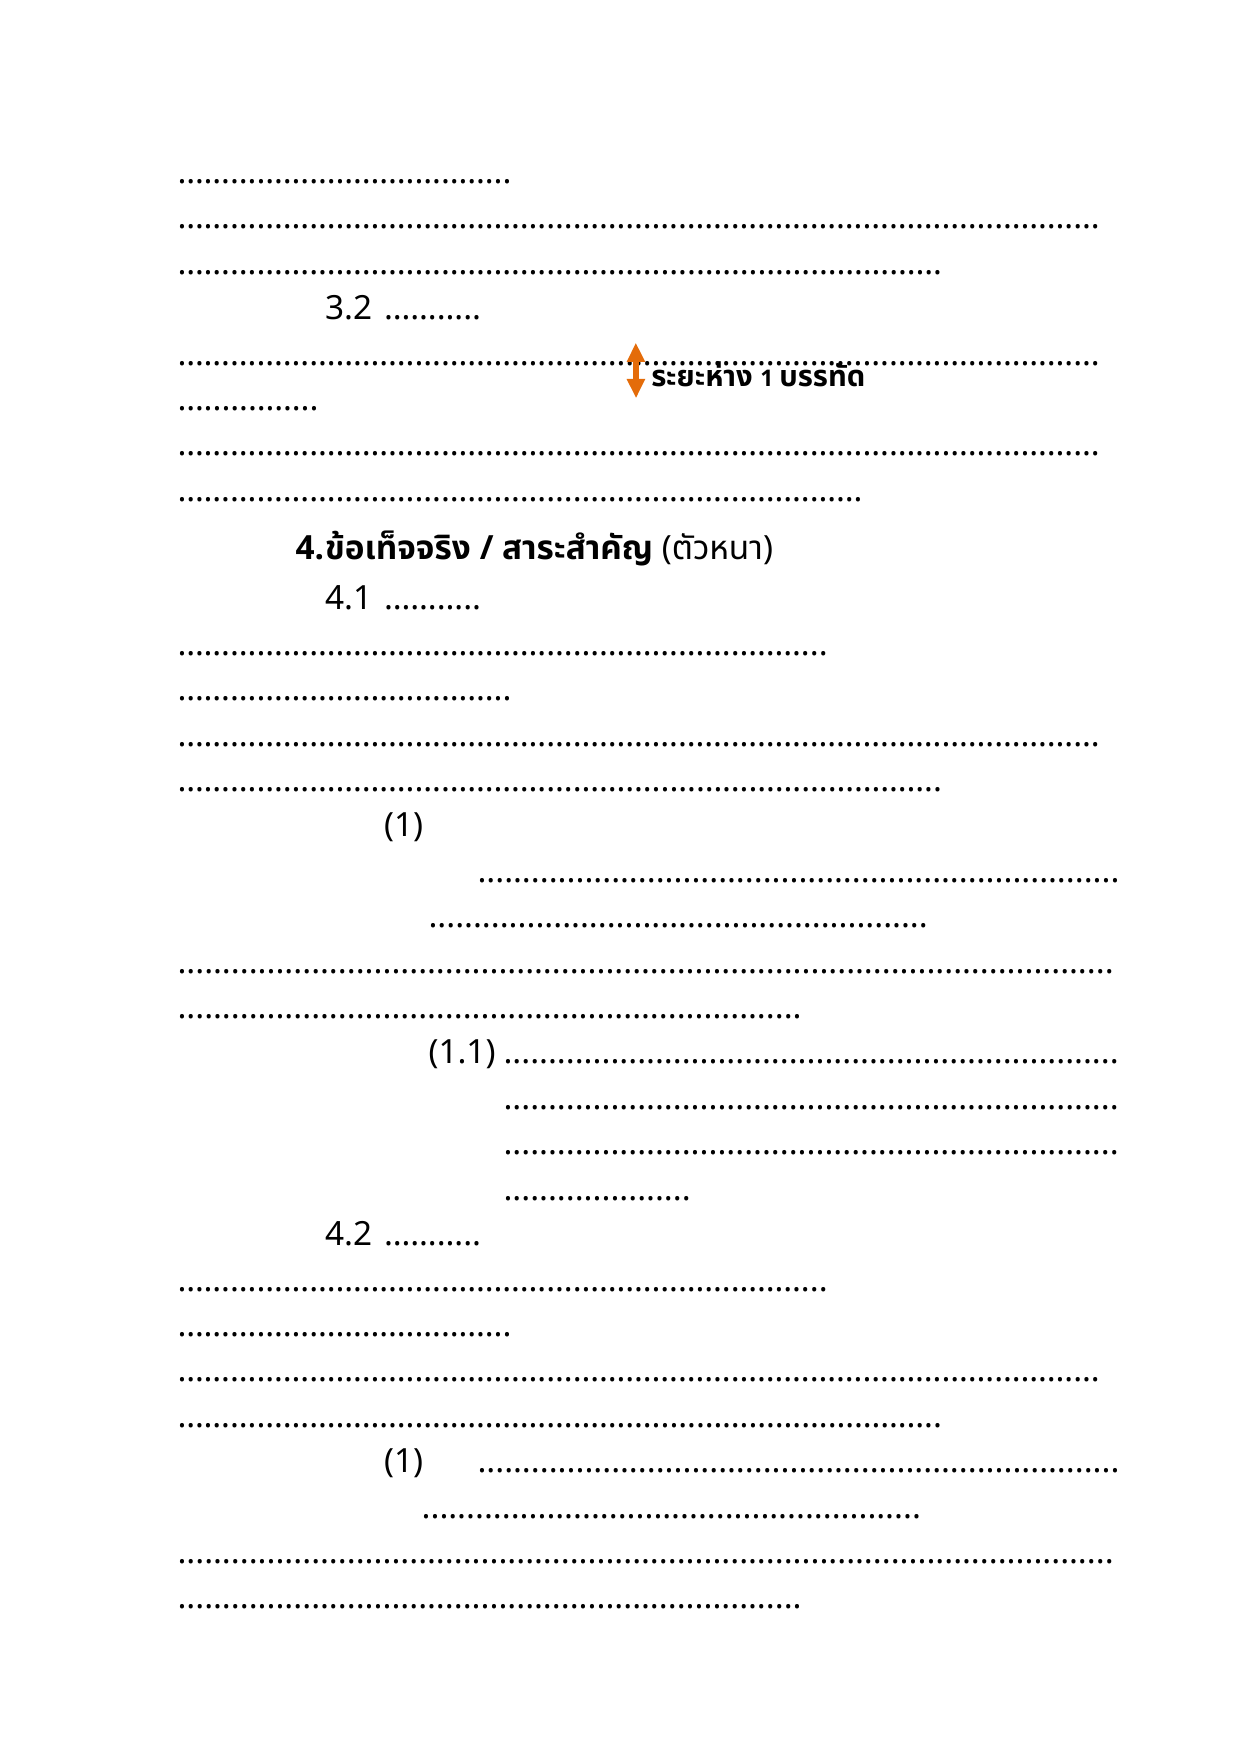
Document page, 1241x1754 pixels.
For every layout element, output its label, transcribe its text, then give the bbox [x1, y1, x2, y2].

list ………..………………………………………………………………..………………………………..……………………………………………………………………………………………………………………………………………..…………………………. [177, 1210, 1122, 1437]
text ............................................................................................................................................................................... [177, 1528, 1122, 1619]
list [177, 148, 1122, 284]
text (1) ................................................................................................................................ [384, 801, 1122, 937]
list ………..………………………………………………………………..………………………………..……………………………………………………………………………………………………………………………………………..…………………………. [177, 574, 1122, 801]
text ............................................................................................................................................................................... [177, 937, 1122, 1028]
text 4. ข้อเท็จจริง / สาระสำคัญ (ตัวหนา) [177, 523, 1122, 574]
list .................................................................................................................................................................................................................................... [428, 1028, 1122, 1210]
list ………..………………………………………………………………………………………………..………..………………………………………………………………………………………………………………………………………………………………… [177, 284, 1122, 511]
list ................................................................................................................................ [384, 1437, 1122, 1528]
